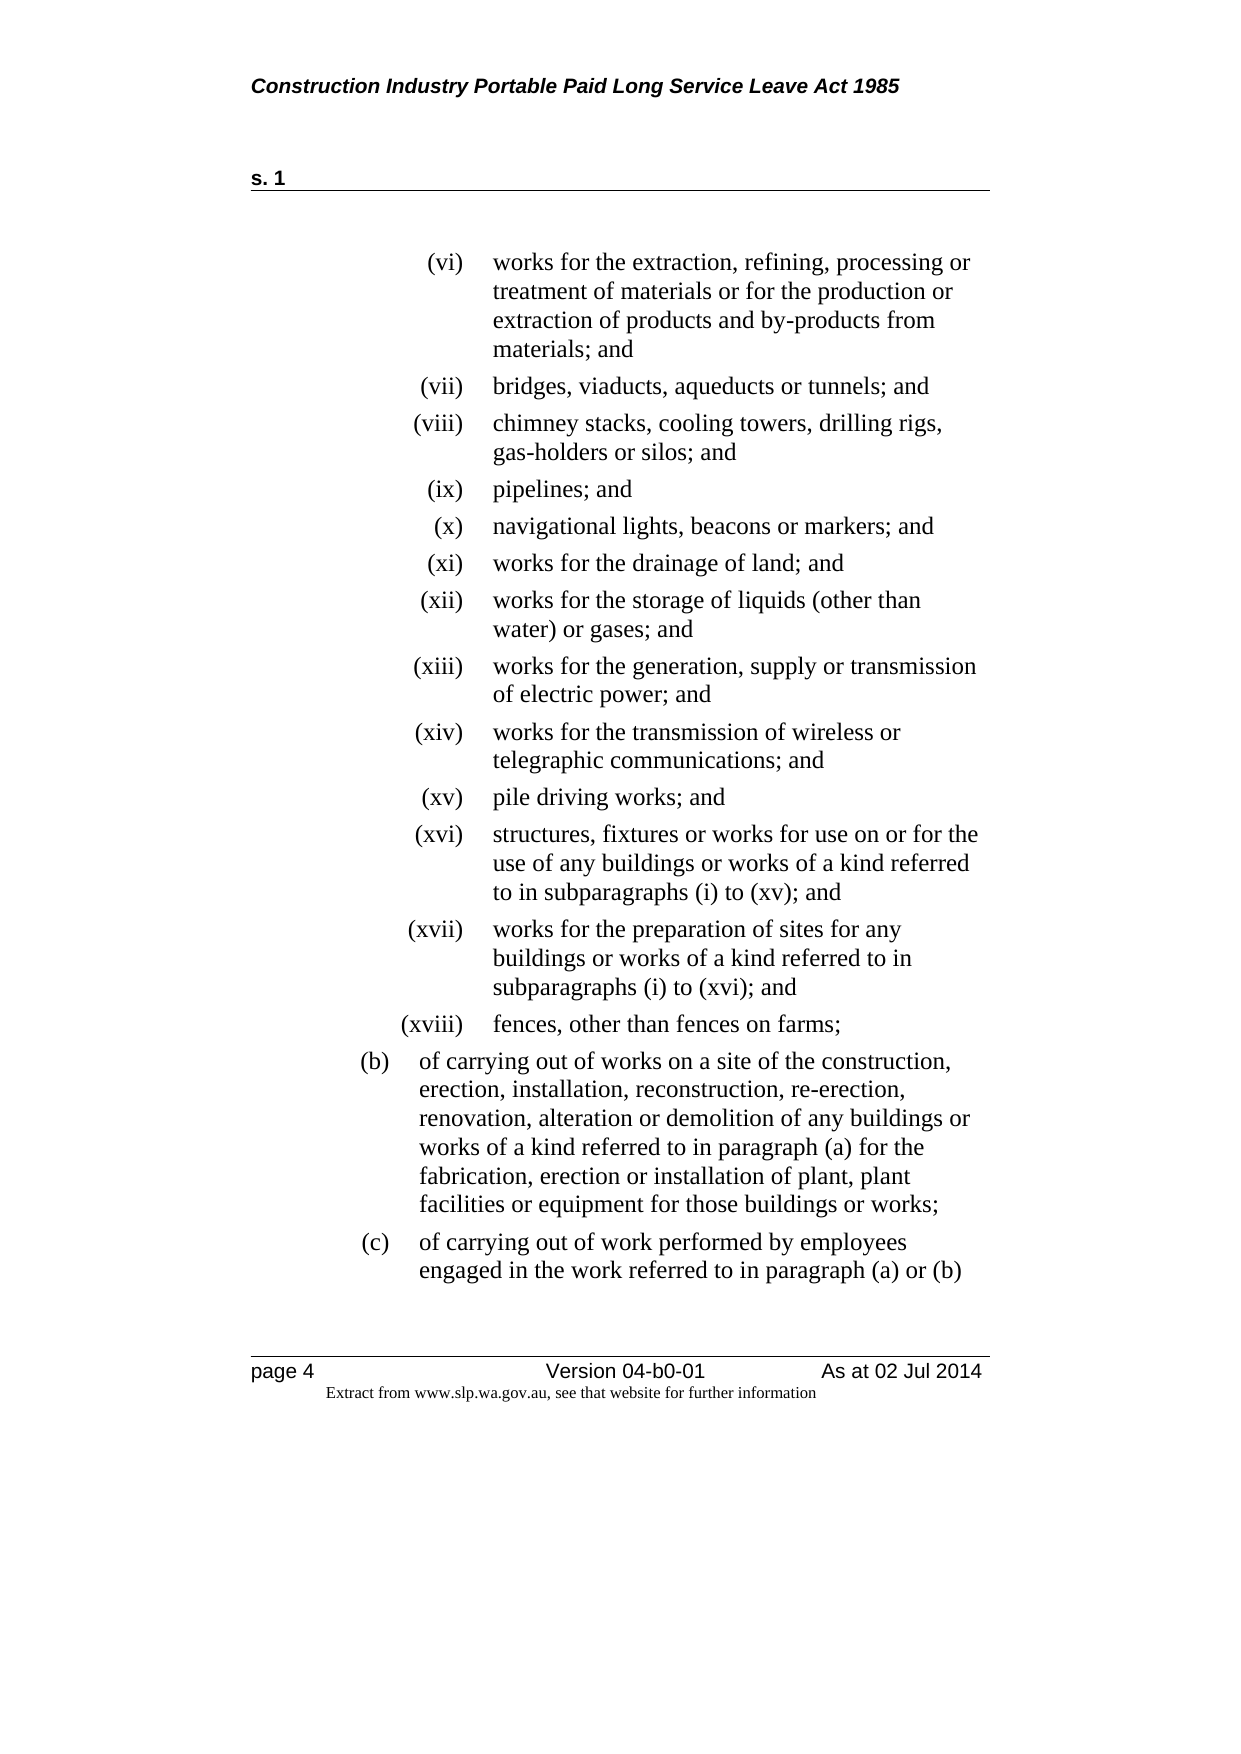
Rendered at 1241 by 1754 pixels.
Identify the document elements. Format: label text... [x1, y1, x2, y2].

text (xiii) works for the generation, supply or transmission of electric power; and [251, 651, 990, 708]
text (viii) chimney stacks, cooling towers, drilling rigs, gas-holders or silos; and [251, 408, 990, 465]
text (xiv) works for the transmission of wireless or telegraphic communications; and [251, 717, 990, 774]
text (xvi) structures, fixtures or works for use on or for the use of any buildings or works of a kind referred to in subparagraphs (i) to (xv); and [251, 819, 990, 906]
text (xv) pile driving works; and [251, 782, 990, 811]
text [251, 1227, 990, 1284]
text (x) navigational lights, beacons or markers; and [251, 511, 990, 539]
text (xviii) fences, other than fences on farms; [251, 1009, 990, 1037]
text (ix) pipelines; and [251, 474, 990, 502]
text (xi) works for the drainage of land; and [251, 548, 990, 577]
text (xvii) works for the preparation of sites for any buildings or works of a kind referred to in subparagraphs (i) to (xvi); and [251, 914, 990, 1000]
text (xii) works for the storage of liquids (other than water) or gases; and [251, 585, 990, 642]
text (b) of carrying out of works on a site of the construction, erection, installation, reconstruction, re-erection, renovation, alteration or demolition of any buildings or works of a kind referred to in paragraph (a) for the fabrication, erection or installation of plant, plant facilities or equipment for those buildings or works; [251, 1046, 990, 1218]
text (vi) works for the extraction, refining, processing or treatment of materials or for the production or extraction of products and by-products from materials; and [251, 247, 990, 362]
text (vii) bridges, viaducts, aqueducts or tunnels; and [251, 371, 990, 399]
